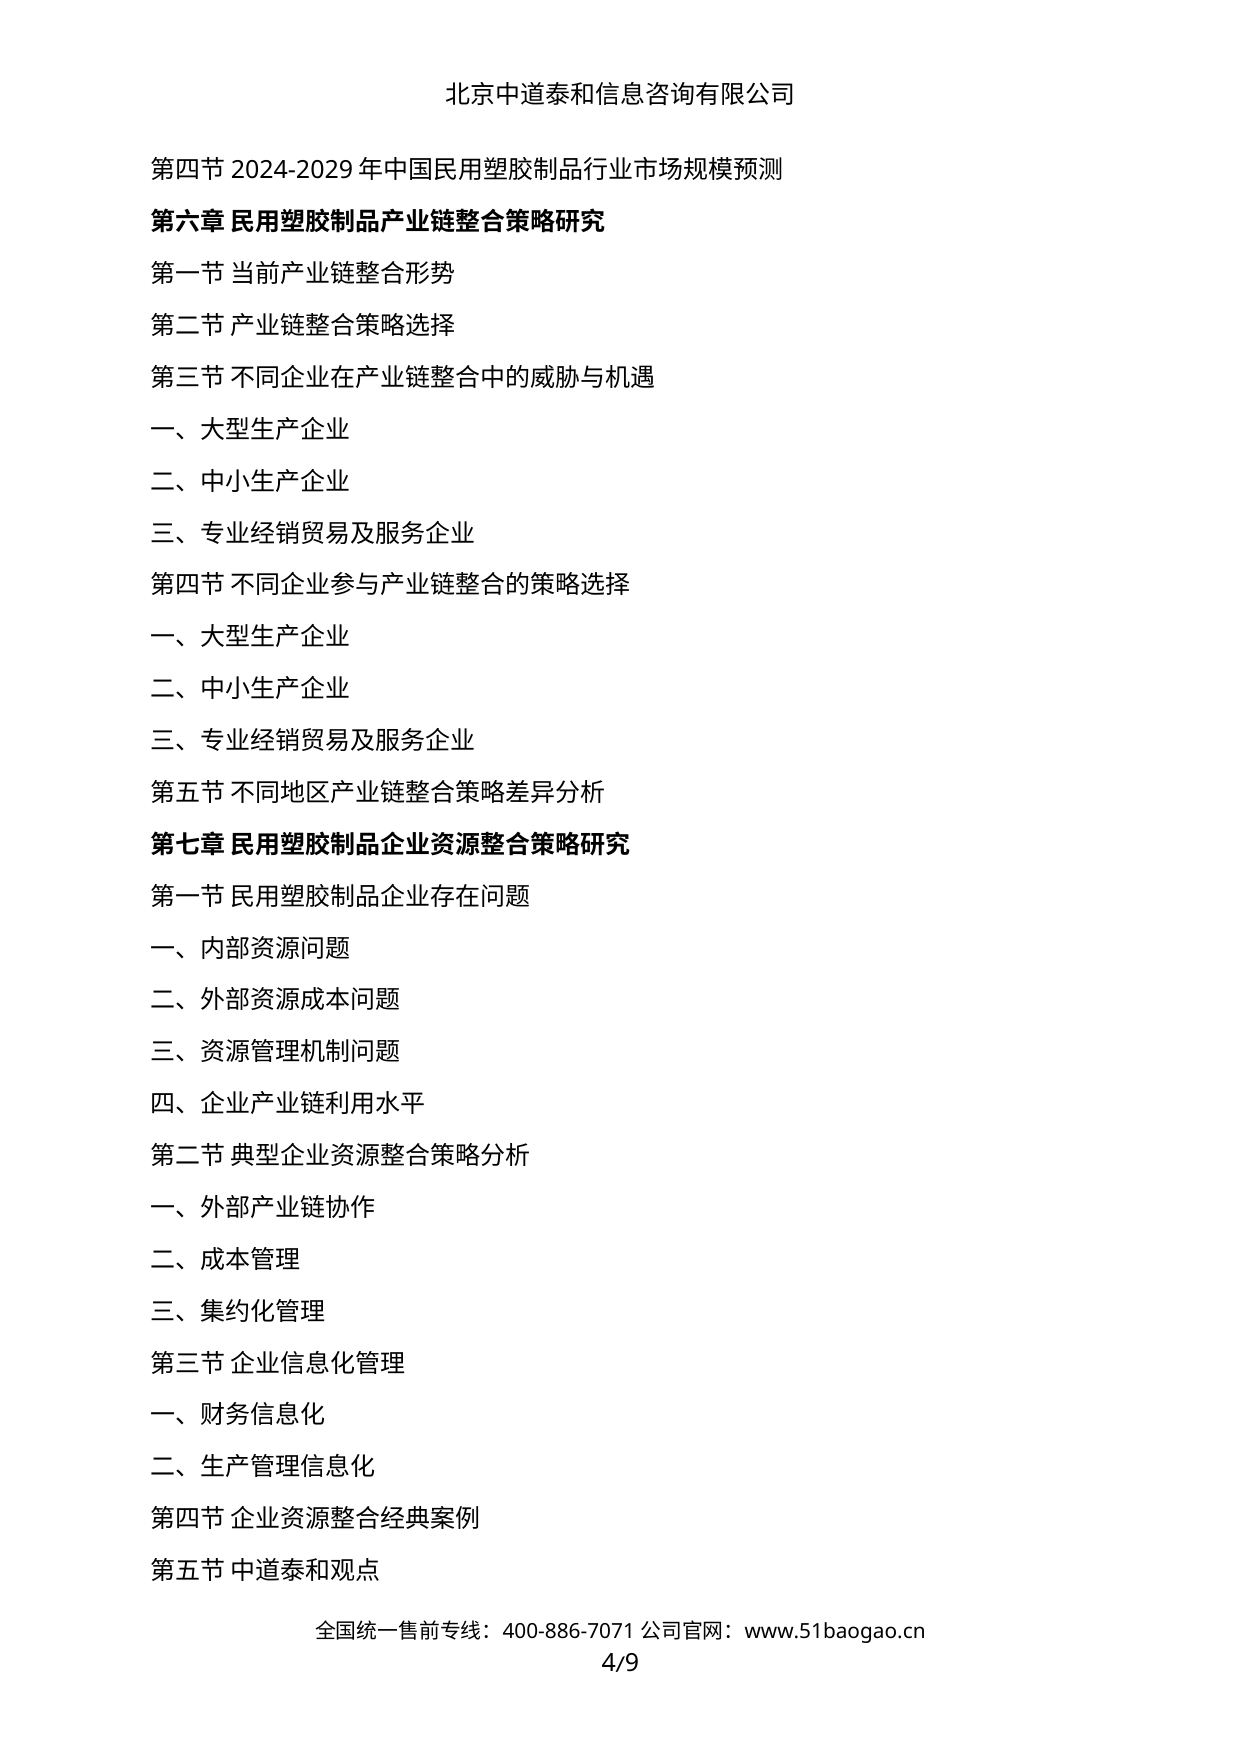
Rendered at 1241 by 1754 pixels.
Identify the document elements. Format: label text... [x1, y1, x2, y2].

text 第一节 民用塑胶制品企业存在问题 [150, 876, 1090, 912]
text 第三节 企业信息化管理 [150, 1343, 1090, 1379]
text 一、内部资源问题 [150, 928, 1090, 964]
text 二、中小生产企业 [150, 461, 1090, 497]
text 一、大型生产企业 [150, 617, 1090, 653]
text 三、专业经销贸易及服务企业 [150, 721, 1090, 757]
text 二、生产管理信息化 [150, 1447, 1090, 1483]
text 第五节 不同地区产业链整合策略差异分析 [150, 772, 1090, 809]
text 第三节 不同企业在产业链整合中的威胁与机遇 [150, 357, 1090, 394]
text 三、集约化管理 [150, 1291, 1090, 1327]
text 二、中小生产企业 [150, 669, 1090, 705]
text 一、外部产业链协作 [150, 1187, 1090, 1224]
text 第七章 民用塑胶制品企业资源整合策略研究 [150, 824, 1090, 861]
text 四、企业产业链利用水平 [150, 1084, 1090, 1120]
text 三、专业经销贸易及服务企业 [150, 513, 1090, 549]
text 一、财务信息化 [150, 1395, 1090, 1431]
text 第一节 当前产业链整合形势 [150, 254, 1090, 290]
text 二、外部资源成本问题 [150, 980, 1090, 1016]
text 一、大型生产企业 [150, 409, 1090, 446]
text 第四节 企业资源整合经典案例 [150, 1499, 1090, 1535]
text 第四节 2024-2029年中国民用塑胶制品行业市场规模预测 [150, 150, 1090, 186]
text 第二节 典型企业资源整合策略分析 [150, 1136, 1090, 1172]
text 第二节 产业链整合策略选择 [150, 306, 1090, 342]
text 第四节 不同企业参与产业链整合的策略选择 [150, 565, 1090, 601]
text 第五节 中道泰和观点 [150, 1551, 1090, 1587]
text 三、资源管理机制问题 [150, 1032, 1090, 1068]
text 二、成本管理 [150, 1239, 1090, 1276]
text 第六章 民用塑胶制品产业链整合策略研究 [150, 202, 1090, 238]
